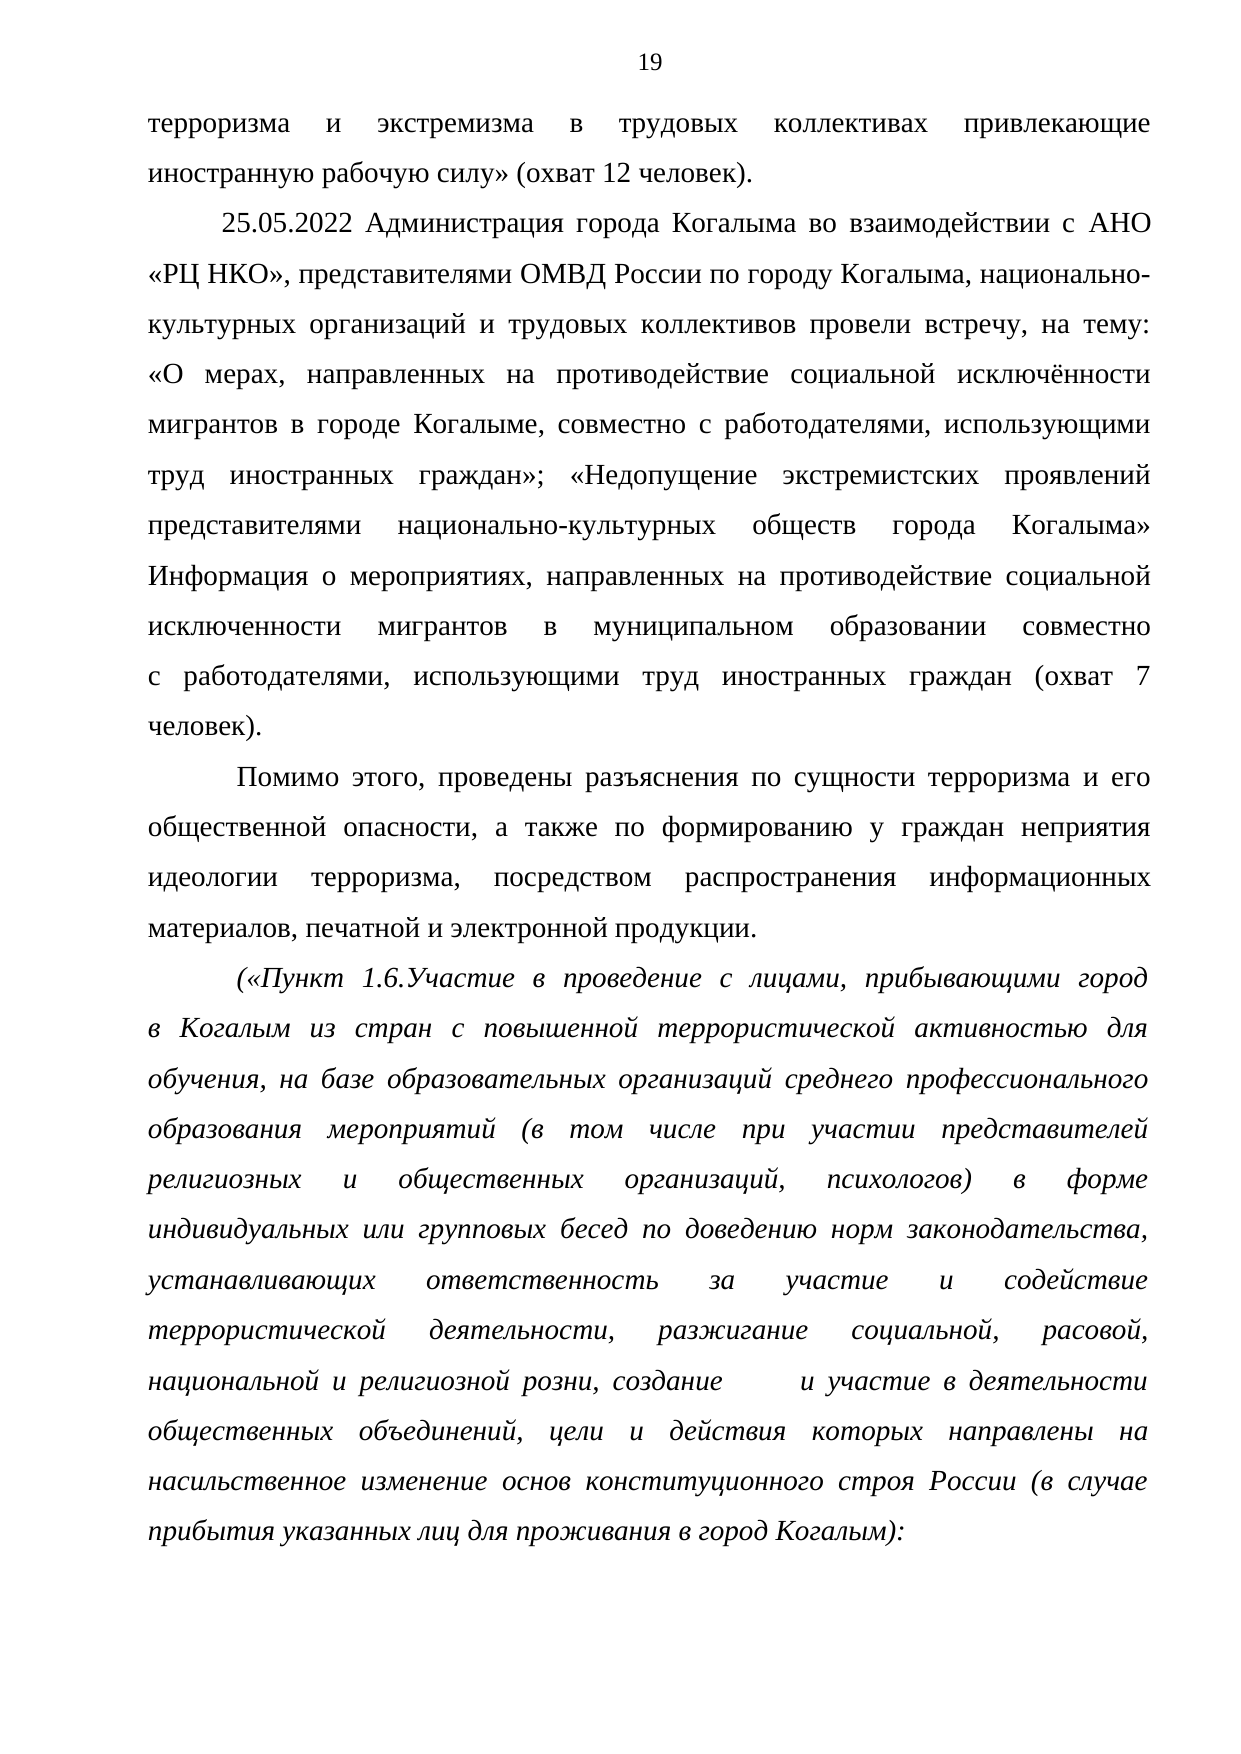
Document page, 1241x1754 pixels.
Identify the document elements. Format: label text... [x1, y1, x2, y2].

text 25.05.2022 Администрация города Когалыма во взаимодействии с АНО «РЦ НКО», представителями ОМВД России по городу Когалыма, национально-культурных организаций и трудовых коллективов провели встречу, на тему: «О мерах, направленных на противодействие социальной исключённости мигрантов в городе Когалыме, совместно с работодателями, использующими труд иностранных граждан»; «Недопущение экстремистских проявлений представителями национально-культурных обществ города Когалыма» Информация о мероприятиях, направленных на противодействие социальной исключенности мигрантов в муниципальном образовании совместно с работодателями, использующими труд иностранных граждан (охват 7 человек). [148, 205, 1152, 742]
text («Пункт 1.6.Участие в проведение с лицами, прибывающими город в Когалым из стран с повышенной террористической активностью для обучения, на базе образовательных организаций среднего профессионального образования мероприятий (в том числе при участии представителей религиозных и общественных организаций, психологов) в форме индивидуальных или групповых бесед по доведению норм законодательства, устанавливающих ответственность за участие и содействие террористической деятельности, разжигание социальной, расовой, национальной и религиозной розни, создание и участие в деятельности общественных объединений, цели и действия которых направлены на насильственное изменение основ конституционного строя России (в случае прибытия указанных лиц для проживания в город Когалым): [148, 960, 1152, 1547]
text Помимо этого, проведены разъяснения по сущности терроризма и его общественной опасности, а также по формированию у граждан неприятия идеологии терроризма, посредством распространения информационных материалов, печатной и электронной продукции. [148, 759, 1152, 943]
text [148, 105, 1152, 189]
